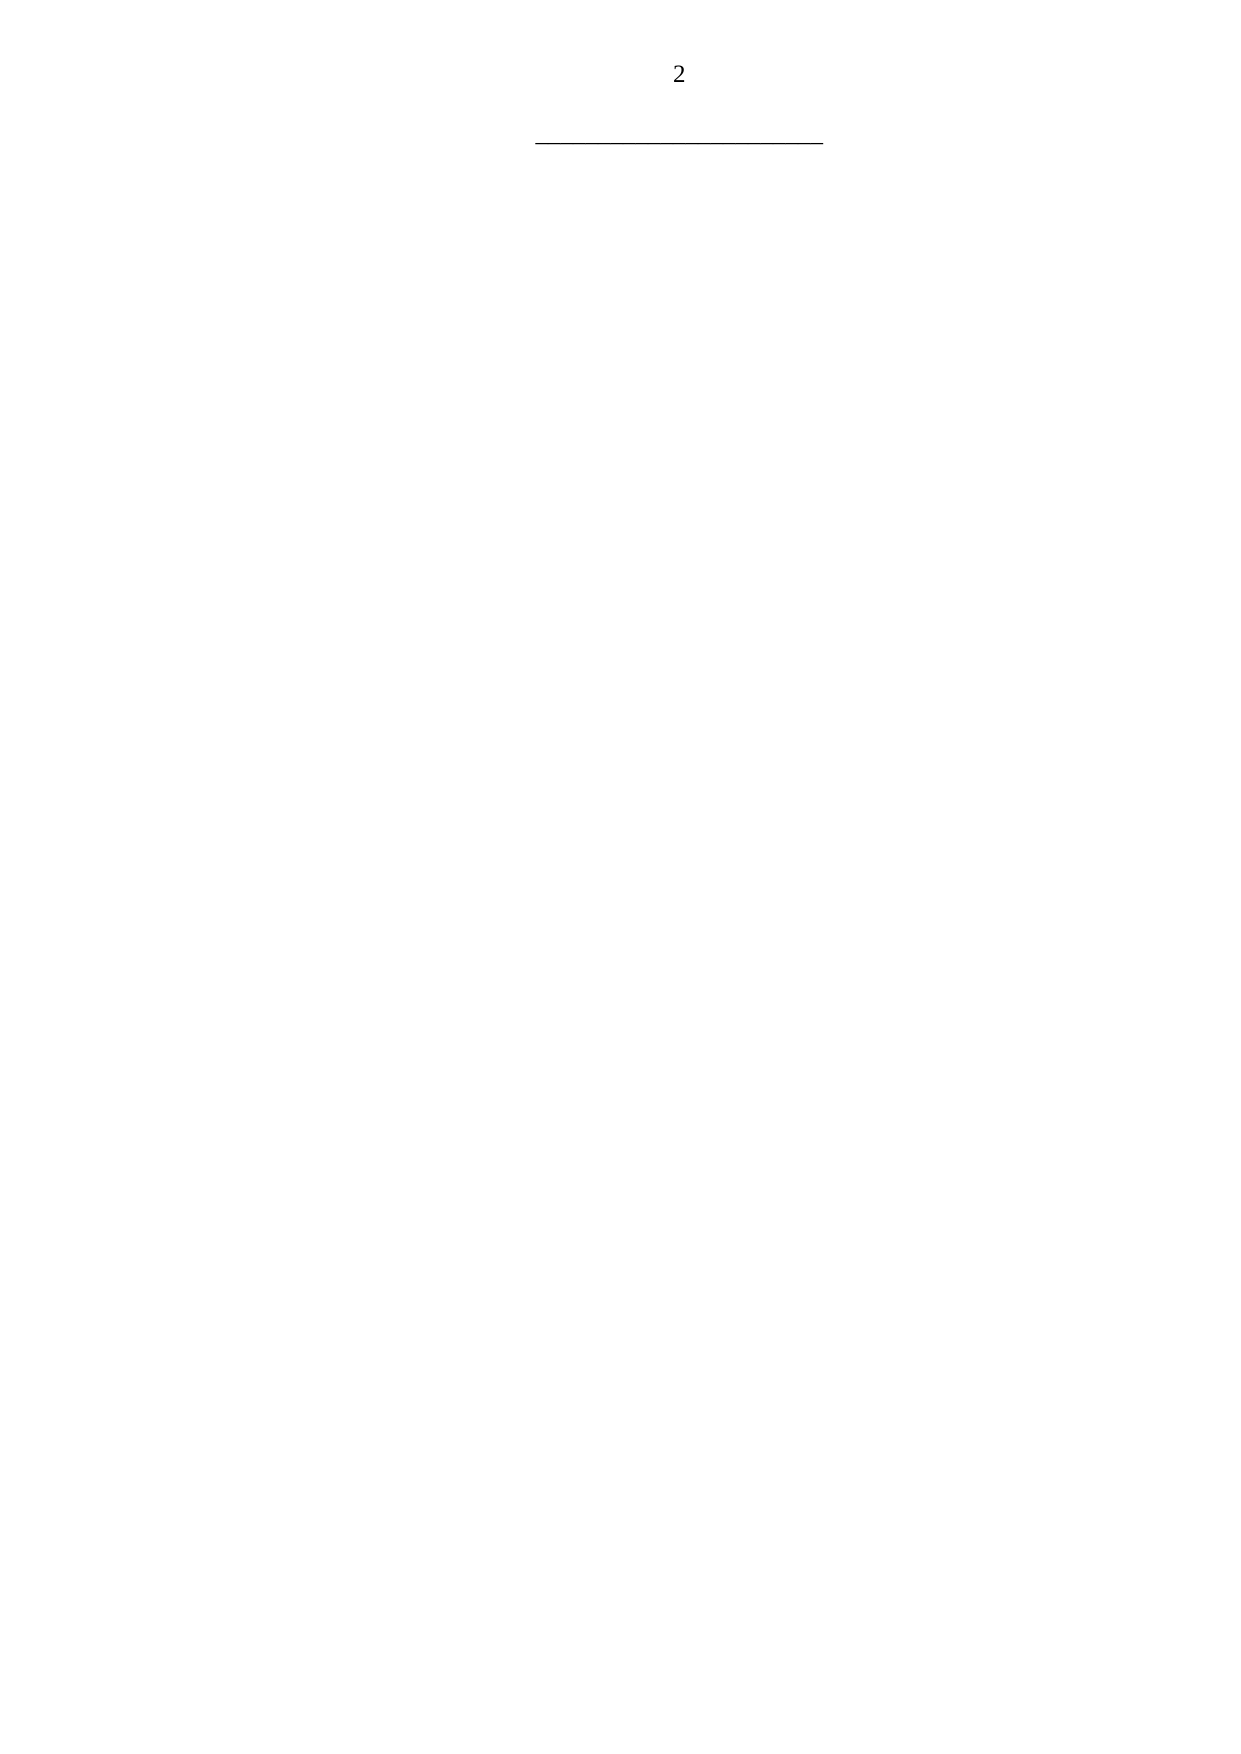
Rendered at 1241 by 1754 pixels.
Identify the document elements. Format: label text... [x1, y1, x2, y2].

text _______________________ [177, 118, 1181, 147]
